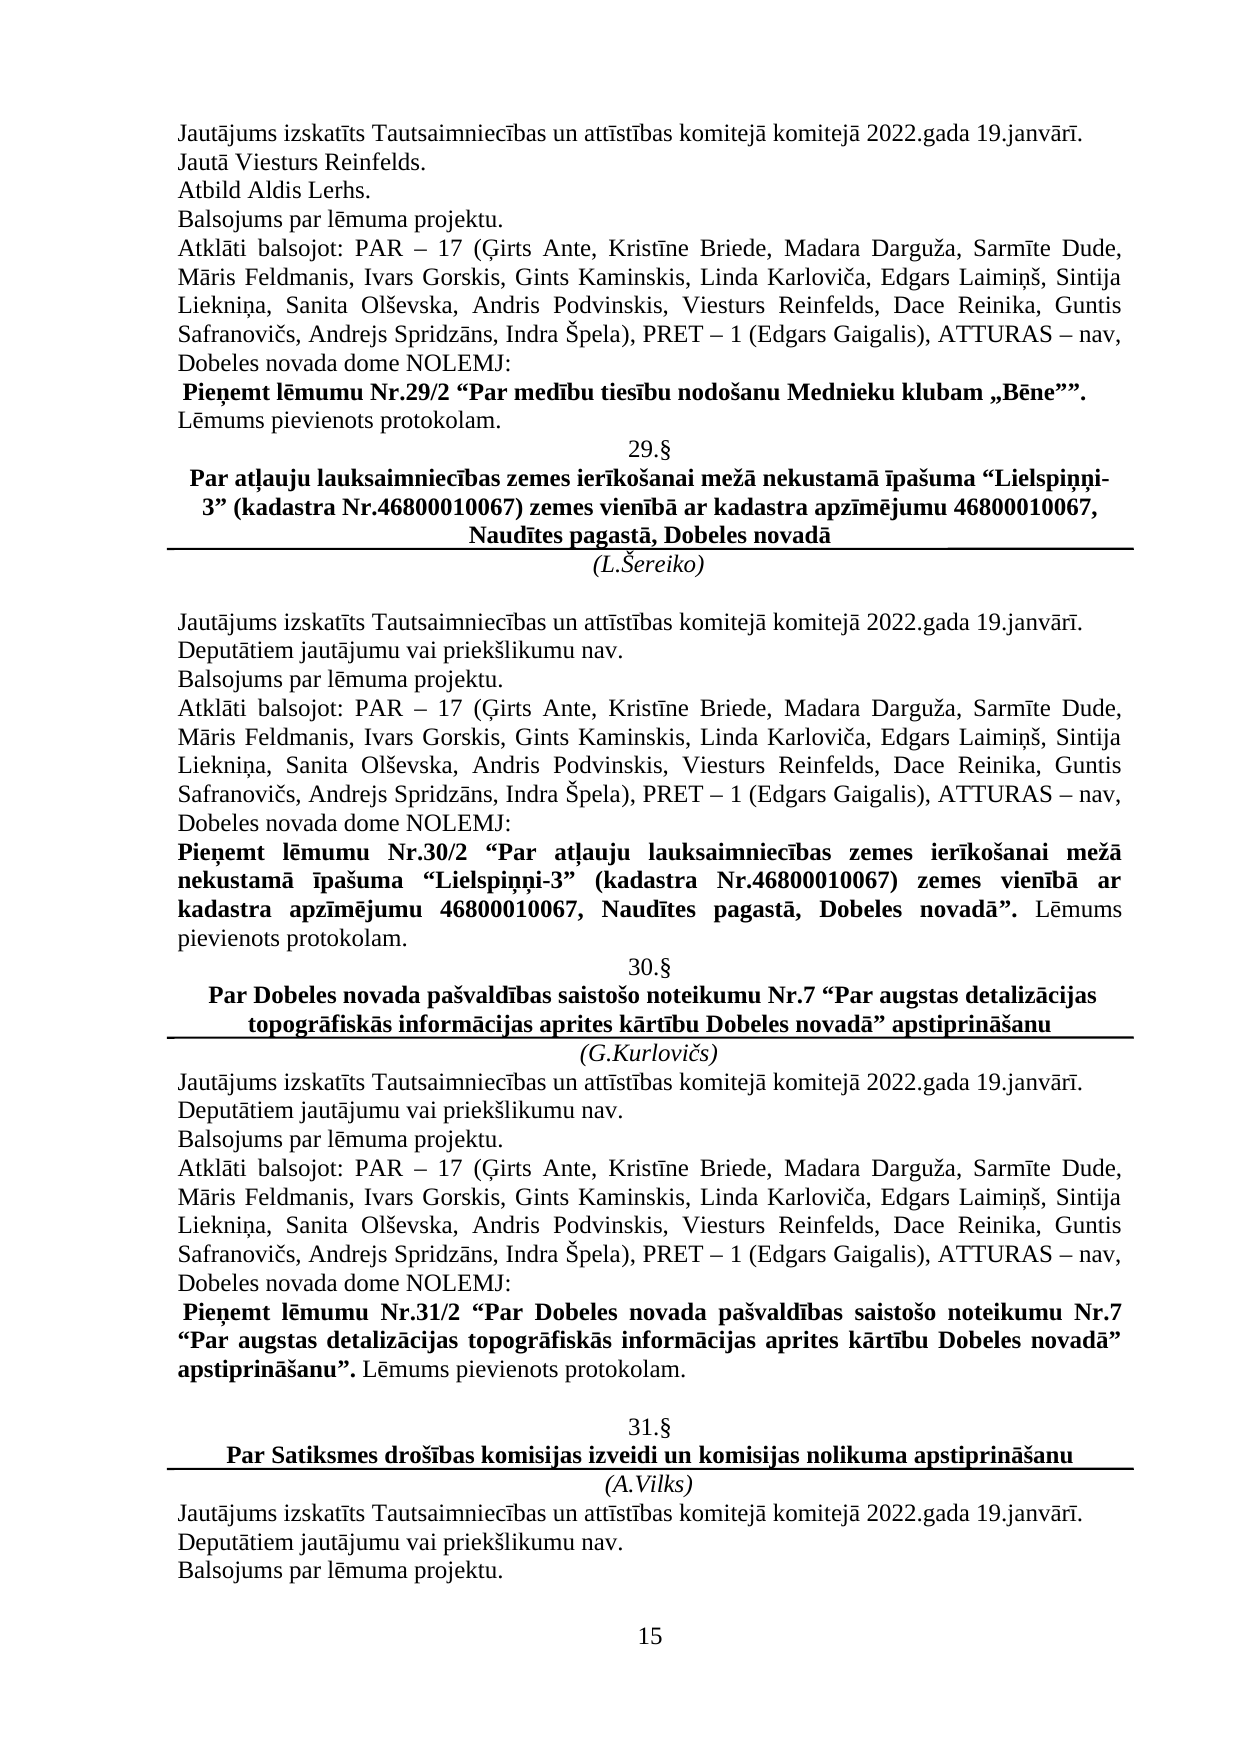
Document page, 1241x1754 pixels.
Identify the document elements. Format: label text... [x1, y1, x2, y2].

text Par Satiksmes drošības komisijas izveidi un komisijas nolikuma apstiprināšanu [177, 1441, 1122, 1467]
text Pieņemt lēmumu Nr.31/2 “Par Dobeles novada pašvaldības saistošo noteikumu Nr.7 “Par augstas detalizācijas topogrāfiskās informācijas aprites kārtību Dobeles novadā” apstiprināšanu”. Lēmums pievienots protokolam. [177, 1297, 1122, 1383]
text Deputātiem jautājumu vai priekšlikumu nav. [177, 1527, 1122, 1556]
text Par Dobeles novada pašvaldības saistošo noteikumu Nr.7 “Par augstas detalizācijas topogrāfiskās informācijas aprites kārtību Dobeles novadā” apstiprināšanu [177, 981, 1122, 1036]
text Jautājums izskatīts Tautsaimniecības un attīstības komitejā komitejā 2022.gada 19.janvārī. [177, 607, 1122, 636]
text Balsojums par lēmuma projektu. [177, 204, 1122, 233]
text Pieņemt lēmumu Nr.29/2 “Par medību tiesību nodošanu Mednieku klubam „Bēne””. [177, 377, 1122, 406]
text Deputātiem jautājumu vai priekšlikumu nav. [177, 636, 1122, 664]
text Balsojums par lēmuma projektu. [177, 1124, 1122, 1153]
text (A.Vilks) [177, 1470, 1122, 1498]
text Par atļauju lauksaimniecības zemes ierīkošanai mežā nekustamā īpašuma “Lielspiņņi-3” (kadastra Nr.46800010067) zemes vienībā ar kadastra apzīmējumu 46800010067, Naudītes pagastā, Dobeles novadā [177, 463, 1122, 547]
text 31.§ [177, 1412, 1122, 1441]
text (G.Kurlovičs) [177, 1039, 1122, 1067]
text Deputātiem jautājumu vai priekšlikumu nav. [177, 1096, 1122, 1124]
text (L.Šereiko) [177, 550, 1122, 578]
text Balsojums par lēmuma projektu. [177, 664, 1122, 693]
text Lēmums pievienots protokolam. [177, 406, 1122, 434]
text Pieņemt lēmumu Nr.30/2 “Par atļauju lauksaimniecības zemes ierīkošanai mežā nekustamā īpašuma “Lielspiņņi-3” (kadastra Nr.46800010067) zemes vienībā ar kadastra apzīmējumu 46800010067, Naudītes pagastā, Dobeles novadā”. Lēmums pievienots protokolam. [177, 837, 1122, 952]
text 30.§ [177, 952, 1122, 981]
text Jautājums izskatīts Tautsaimniecības un attīstības komitejā komitejā 2022.gada 19.janvārī. [177, 118, 1122, 147]
text 29.§ [177, 434, 1122, 463]
text Atbild Aldis Lerhs. [177, 176, 1122, 204]
text Balsojums par lēmuma projektu. [177, 1556, 1122, 1584]
text Jautājums izskatīts Tautsaimniecības un attīstības komitejā komitejā 2022.gada 19.janvārī. [177, 1498, 1122, 1527]
text Jautā Viesturs Reinfelds. [177, 147, 1122, 176]
text Jautājums izskatīts Tautsaimniecības un attīstības komitejā komitejā 2022.gada 19.janvārī. [177, 1067, 1122, 1096]
